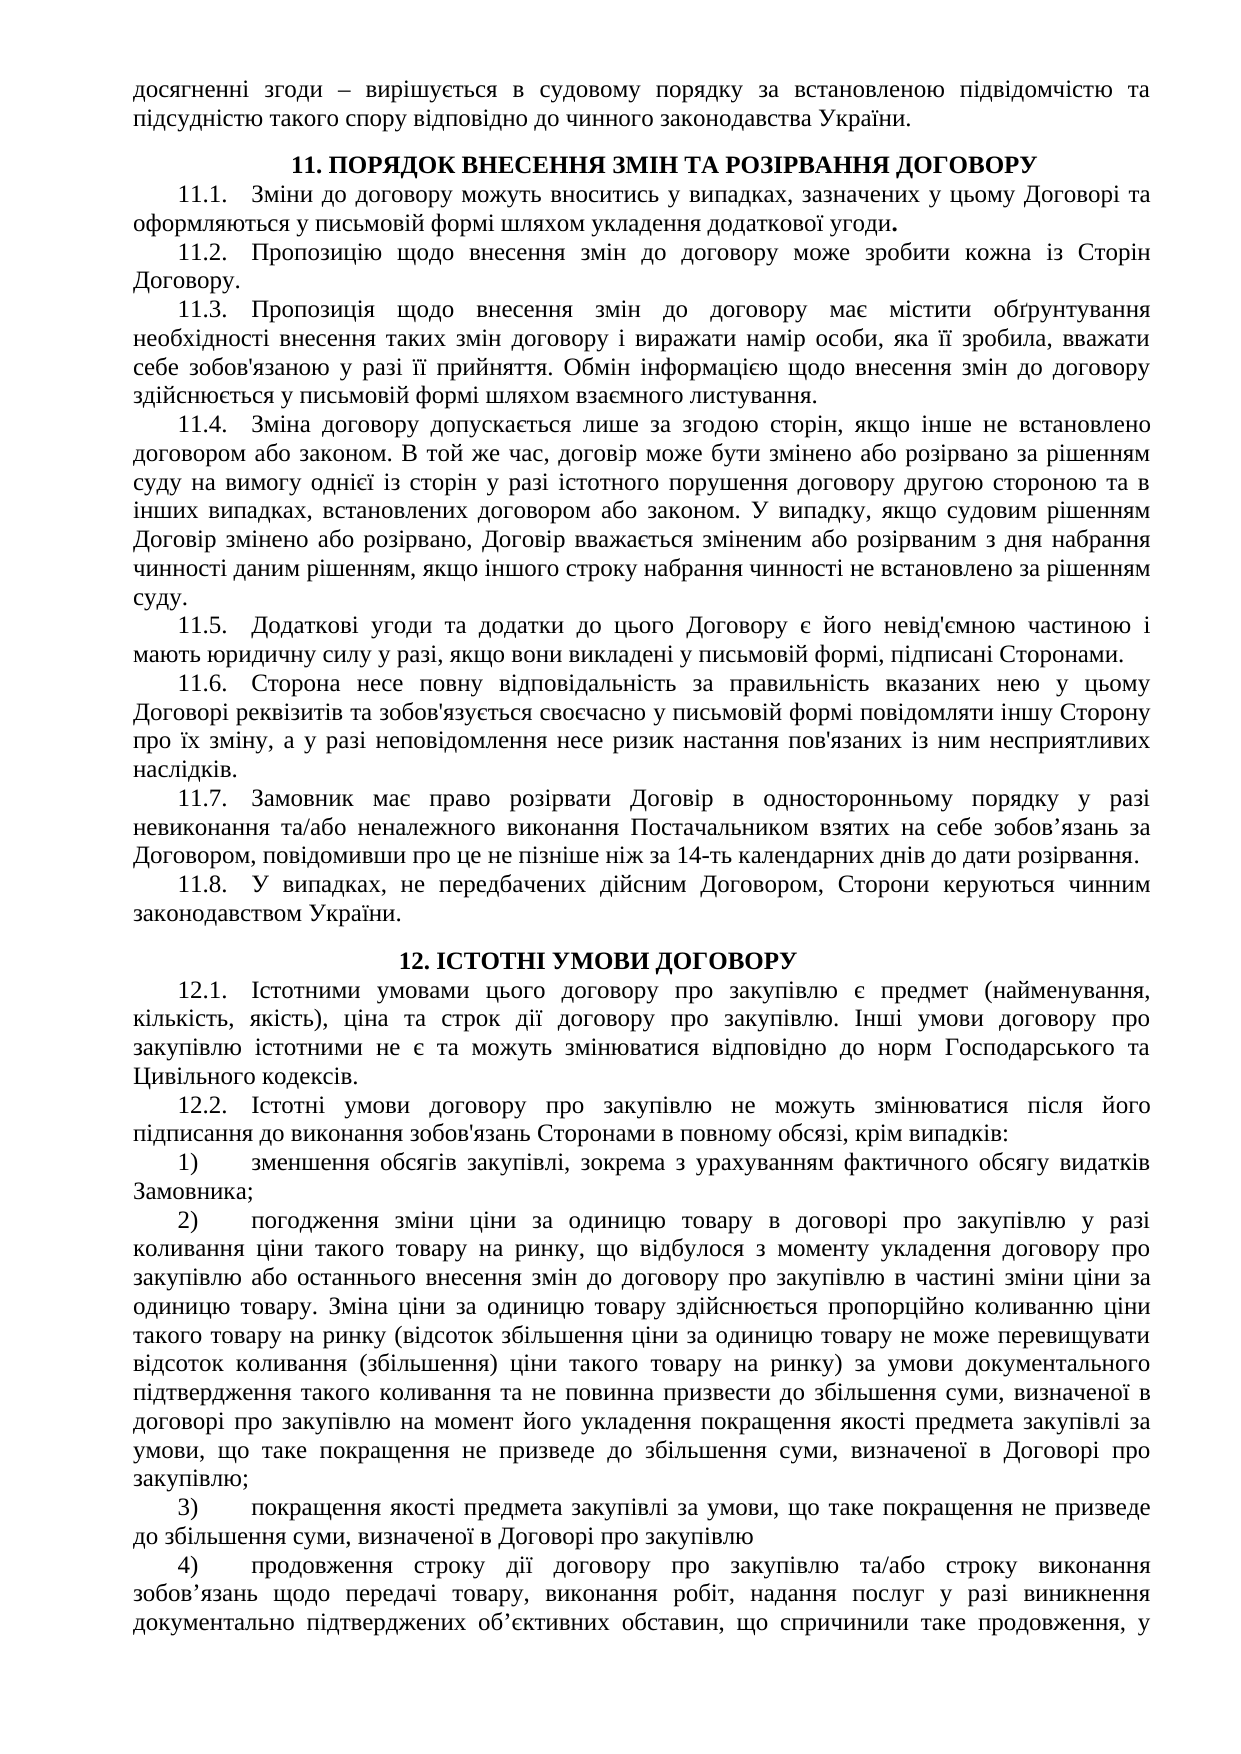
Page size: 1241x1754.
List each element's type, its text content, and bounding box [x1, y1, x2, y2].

list 12.2. Істотні умови договору про закупівлю не можуть змінюватися після його підписання до виконання зобов'язань Сторонами в повному обсязі, крім випадків: [133, 1090, 1152, 1147]
list Пропозиція щодо внесення змін до договору має містити обґрунтування необхідності внесення таких змін договору і виражати намір особи, яка її зробила, вважати себе зобов'язаною у разі її прийняття. Обмін інформацією щодо внесення змін до договору здійснюється у письмовій формі шляхом взаємного листування. [133, 294, 1152, 409]
list Додаткові угоди та додатки до цього Договору є його невід'ємною частиною і мають юридичну силу у разі, якщо вони викладені у письмовій формі, підписані Сторонами. [133, 611, 1152, 668]
text 11. ПОРЯДОК ВНЕСЕННЯ ЗМІН ТА РОЗІРВАННЯ ДОГОВОРУ [133, 151, 1152, 179]
list Сторона несе повну відповідальність за правильність вказаних нею у цьому Договорі реквізитів та зобов'язується своєчасно у письмовій формі повідомляти іншу Сторону про їх зміну, а у разі неповідомлення несе ризик настання пов'язаних із ним несприятливих наслідків. [133, 668, 1152, 783]
list 12.1. Істотними умовами цього договору про закупівлю є предмет (найменування, кількість, якість), ціна та строк дії договору про закупівлю. Інші умови договору про закупівлю істотними не є та можуть змінюватися відповідно до норм Господарського та Цивільного кодексів. [133, 975, 1152, 1090]
list У випадках, не передбачених дійсним Договором, Сторони керуються чинним законодавством України. [133, 869, 1152, 927]
list Пропозицію щодо внесення змін до договору може зробити кожна із Сторін Договору. [133, 237, 1152, 294]
list Зміни до договору можуть вноситись у випадках, зазначених у цьому Договорі та оформляються у письмовій формі шляхом укладення додаткової угоди. [133, 179, 1152, 237]
list 2) погодження зміни ціни за одиницю товару в договорі про закупівлю у разі коливання ціни такого товару на ринку, що відбулося з моменту укладення договору про закупівлю або останнього внесення змін до договору про закупівлю в частині зміни ціни за одиницю товару. Зміна ціни за одиницю товару здійснюється пропорційно коливанню ціни такого товару на ринку (відсоток збільшення ціни за одиницю товару не може перевищувати відсоток коливання (збільшення) ціни такого товару на ринку) за умови документального підтвердження такого коливання та не повинна призвести до збільшення суми, визначеної в договорі про закупівлю на момент його укладення покращення якості предмета закупівлі за умови, що таке покращення не призведе до збільшення суми, визначеної в Договорі про закупівлю; [133, 1205, 1152, 1492]
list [133, 1550, 1152, 1636]
list 3) покращення якості предмета закупівлі за умови, що таке покращення не призведе до збільшення суми, визначеної в Договорі про закупівлю [133, 1492, 1152, 1550]
list Замовник має право розірвати Договір в односторонньому порядку у разі невиконання та/або неналежного виконання Постачальником взятих на себе зобов’язань за Договором, повідомивши про це не пізніше ніж за 14-ть календарних днів до дати розірвання. [133, 783, 1152, 869]
list 1) зменшення обсягів закупівлі, зокрема з урахуванням фактичного обсягу видатків Замовника; [133, 1147, 1152, 1205]
list Зміна договору допускається лише за згодою сторін, якщо інше не встановлено договором або законом. В той же час, договір може бути змінено або розірвано за рішенням суду на вимогу однієї із сторін у разі істотного порушення договору другою стороною та в інших випадках, встановлених договором або законом. У випадку, якщо судовим рішенням Договір змінено або розірвано, Договір вважається зміненим або розірваним з дня набрання чинності даним рішенням, якщо іншого строку набрання чинності не встановлено за рішенням суду. [133, 409, 1152, 611]
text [133, 74, 1152, 131]
list 12. ІСТОТНІ УМОВИ ДОГОВОРУ [133, 946, 1152, 975]
